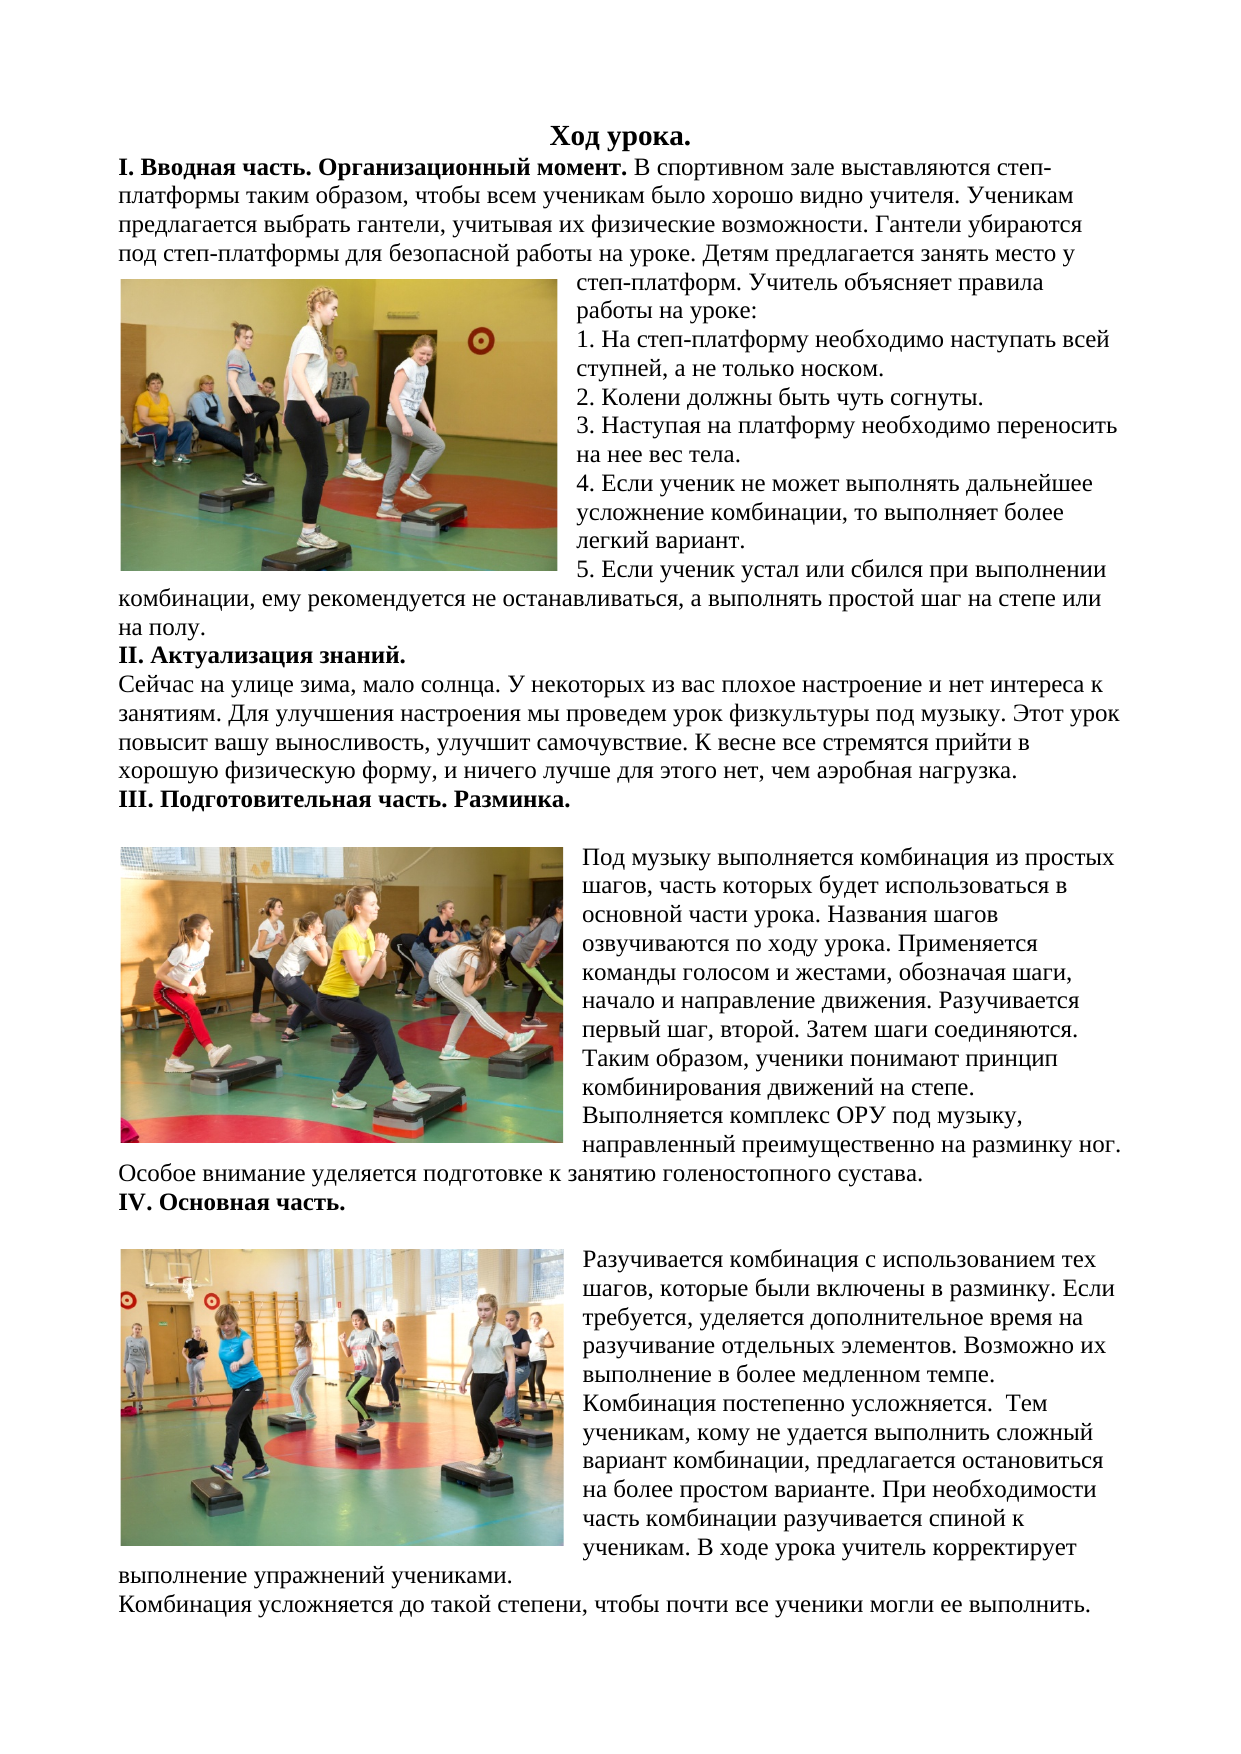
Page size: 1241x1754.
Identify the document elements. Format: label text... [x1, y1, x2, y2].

text Комбинация усложняется до такой степени, чтобы почти все ученики могли ее выполнить. [118, 1589, 1122, 1618]
text 1. На степ-платформу необходимо наступать всей ступней, а не только носком. [558, 324, 1122, 382]
text I. Вводная часть. Организационный момент. В спортивном зале выставляются степ-платформы таким образом, чтобы всем ученикам было хорошо видно учителя. Ученикам предлагается выбрать гантели, учитывая их физические возможности. Гантели убираются под степ-платформы для безопасной работы на уроке. Детям предлагается занять место у степ-платформ. Учитель объясняет правила работы на уроке: [118, 152, 1122, 324]
picture [120, 279, 558, 571]
picture [120, 847, 564, 1143]
text III. Подготовительная часть. Разминка. [118, 784, 1122, 813]
text II. Актуализация знаний. [118, 640, 1122, 669]
text 4. Если ученик не может выполнять дальнейшее усложнение комбинации, то выполняет более легкий вариант. [558, 468, 1122, 554]
picture [120, 1249, 564, 1546]
text 2. Колени должны быть чуть согнуты. [558, 382, 1122, 410]
text 3. Наступая на платформу необходимо переносить на нее вес тела. [558, 410, 1122, 468]
text Сейчас на улице зима, мало солнца. У некоторых из вас плохое настроение и нет интереса к занятиям. Для улучшения настроения мы проведем урок физкультуры под музыку. Этот урок повысит вашу выносливость, улучшит самочувствие. К весне все стремятся прийти в хорошую физическую форму, и ничего лучше для этого нет, чем аэробная нагрузка. [118, 669, 1122, 784]
text Ход урока. [118, 118, 1122, 152]
text IV. Основная часть. [118, 1187, 1122, 1215]
text Выполняется комплекс ОРУ под музыку, направленный преимущественно на разминку ног. Особое внимание уделяется подготовке к занятию голеностопного сустава. [118, 1100, 1122, 1187]
text 5. Если ученик устал или сбился при выполнении комбинации, ему рекомендуется не останавливаться, а выполнять простой шаг на степе или на полу. [118, 554, 1122, 640]
